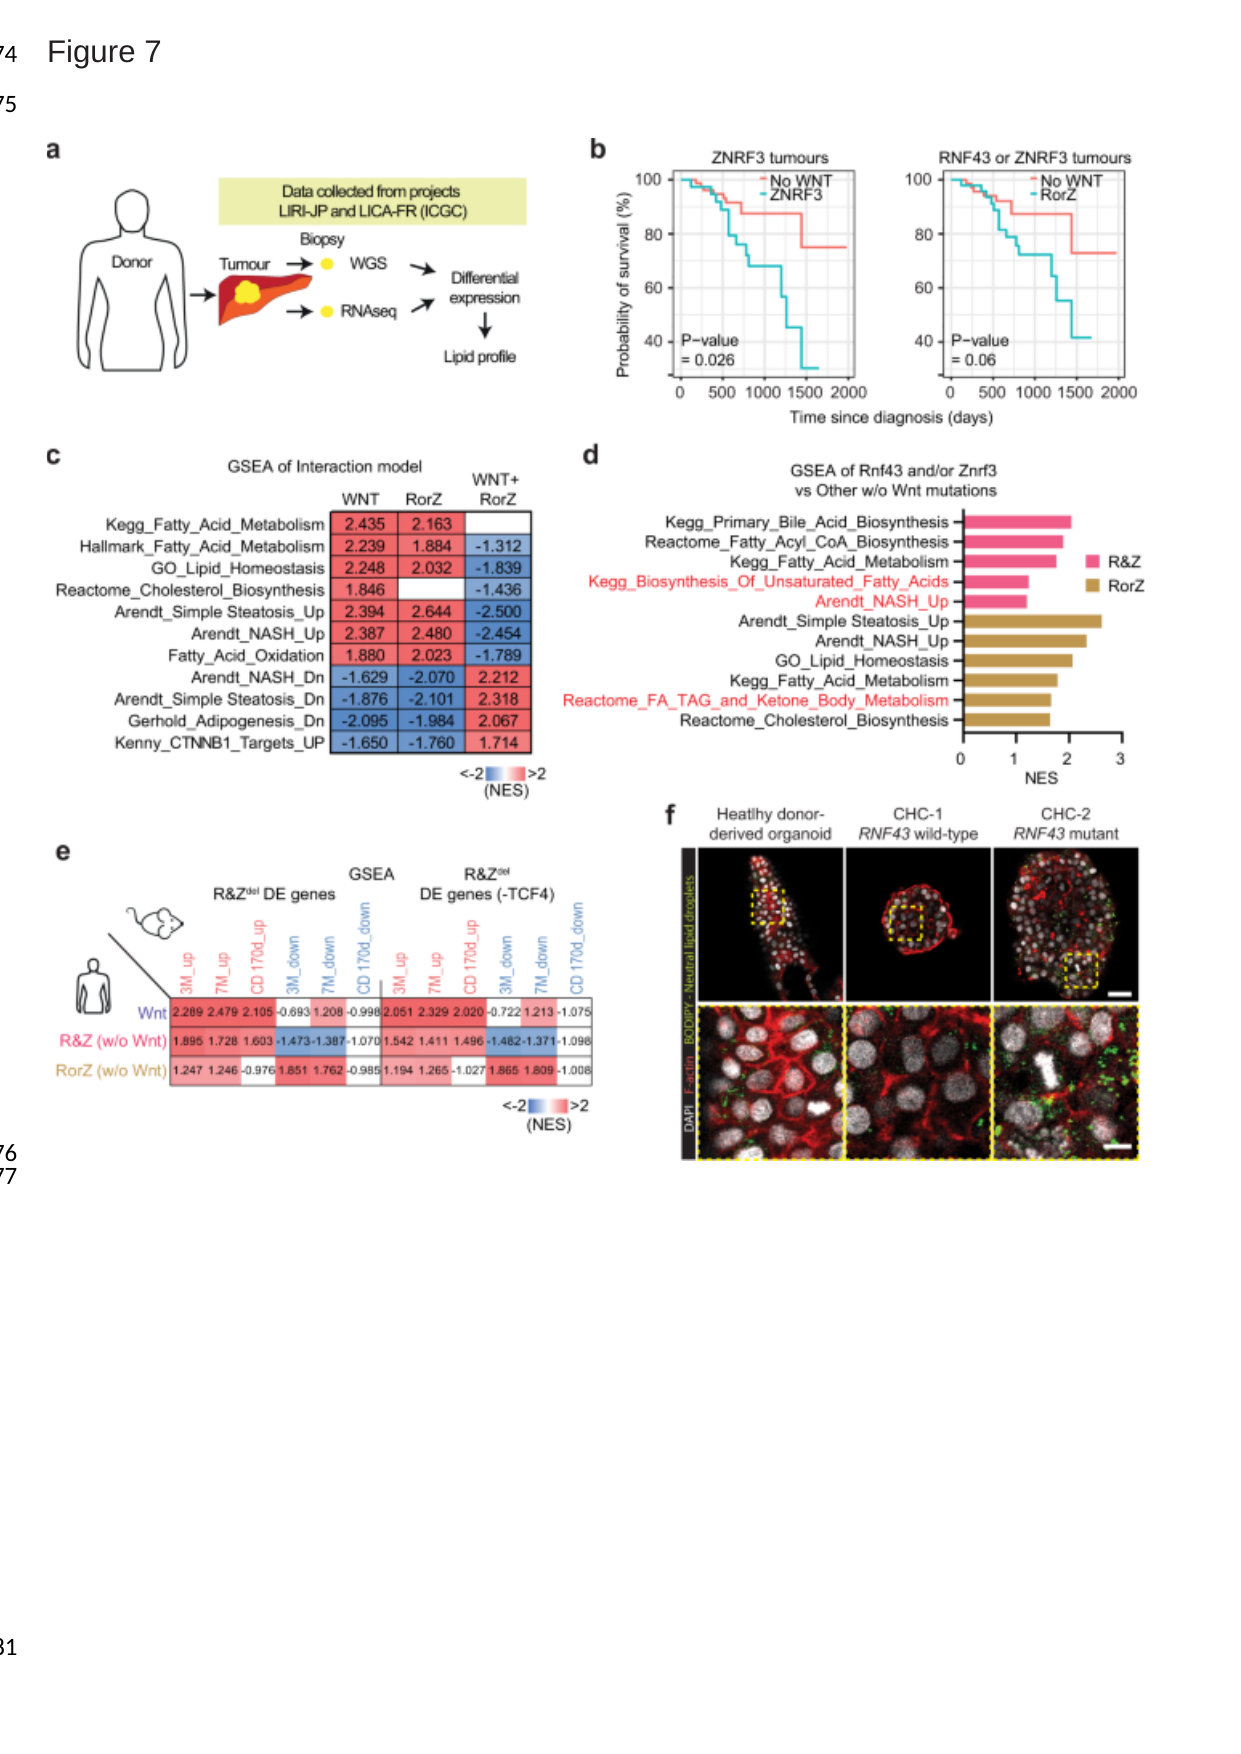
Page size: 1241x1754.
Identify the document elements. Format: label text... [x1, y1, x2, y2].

subtitle Figure 7 [47, 33, 1144, 69]
picture [46, 138, 1145, 1161]
